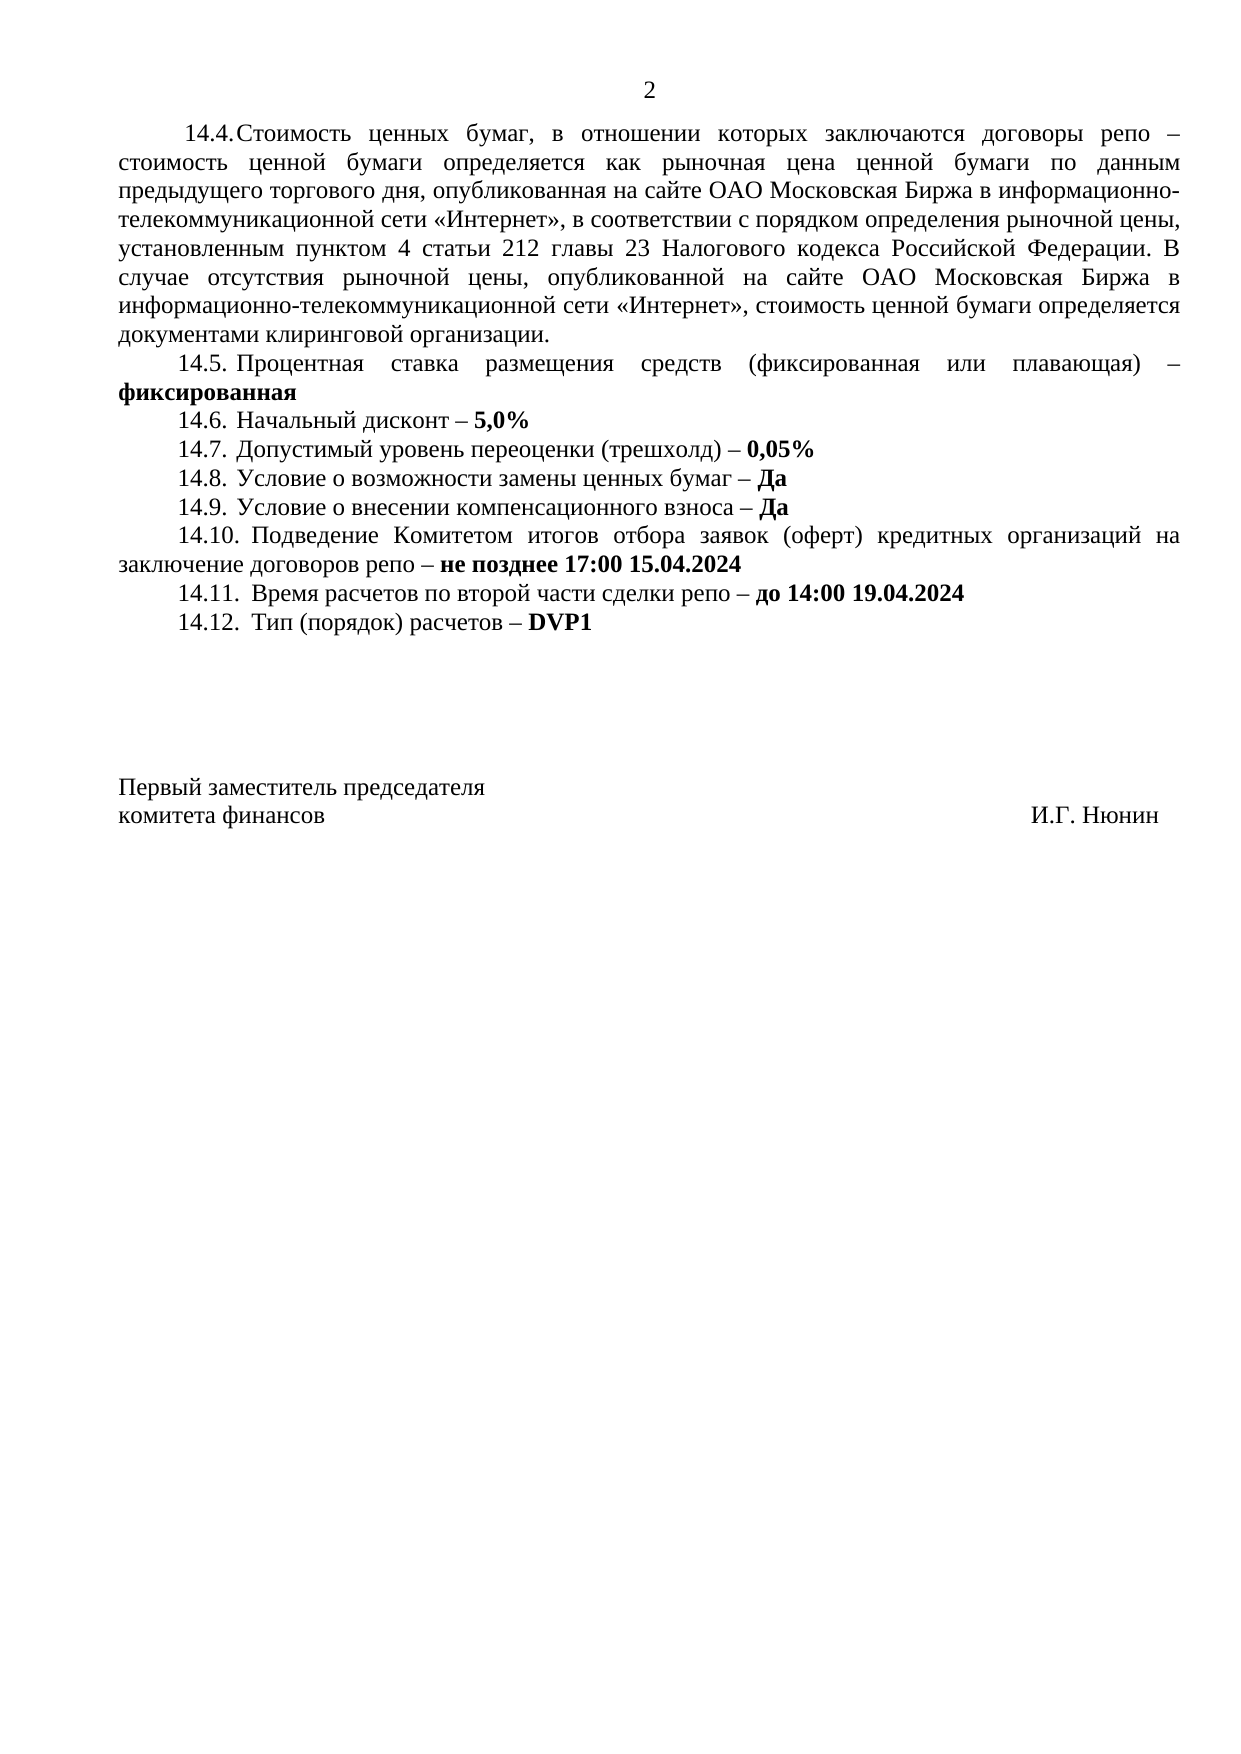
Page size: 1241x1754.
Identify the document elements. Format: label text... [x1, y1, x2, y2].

list Условие о возможности замены ценных бумаг – Да [118, 463, 1181, 492]
text Первый заместитель председателя [118, 772, 1181, 801]
list Тип (порядок) расчетов – DVP1 [118, 607, 1181, 636]
list Стоимость ценных бумаг, в отношении которых заключаются договоры репо – стоимость ценной бумаги определяется как рыночная цена ценной бумаги по данным предыдущего торгового дня, опубликованная на сайте ОАО Московская Биржа в информационно-телекоммуникационной сети «Интернет», в соответствии с порядком определения рыночной цены, установленным пунктом 4 статьи 212 главы 23 Налогового кодекса Российской Федерации. В случае отсутствия рыночной цены, опубликованной на сайте ОАО Московская Биржа в информационно-телекоммуникационной сети «Интернет», стоимость ценной бумаги определяется документами клиринговой организации. [118, 118, 1181, 348]
list Начальный дисконт – 5,0% [118, 406, 1181, 434]
list Процентная ставка размещения средств (фиксированная или плавающая) – фиксированная [118, 348, 1181, 406]
list Допустимый уровень переоценки (трешхолд) – 0,05% [118, 434, 1181, 463]
list Подведение Комитетом итогов отбора заявок (оферт) кредитных организаций на заключение договоров репо – не позднее 17:00 15.04.2024 [118, 521, 1181, 578]
text комитета финансов И.Г. Нюнин [118, 801, 1181, 829]
list Условие о внесении компенсационного взноса – Да [118, 492, 1181, 521]
list Время расчетов по второй части сделки репо – до 14:00 19.04.2024 [118, 578, 1181, 607]
